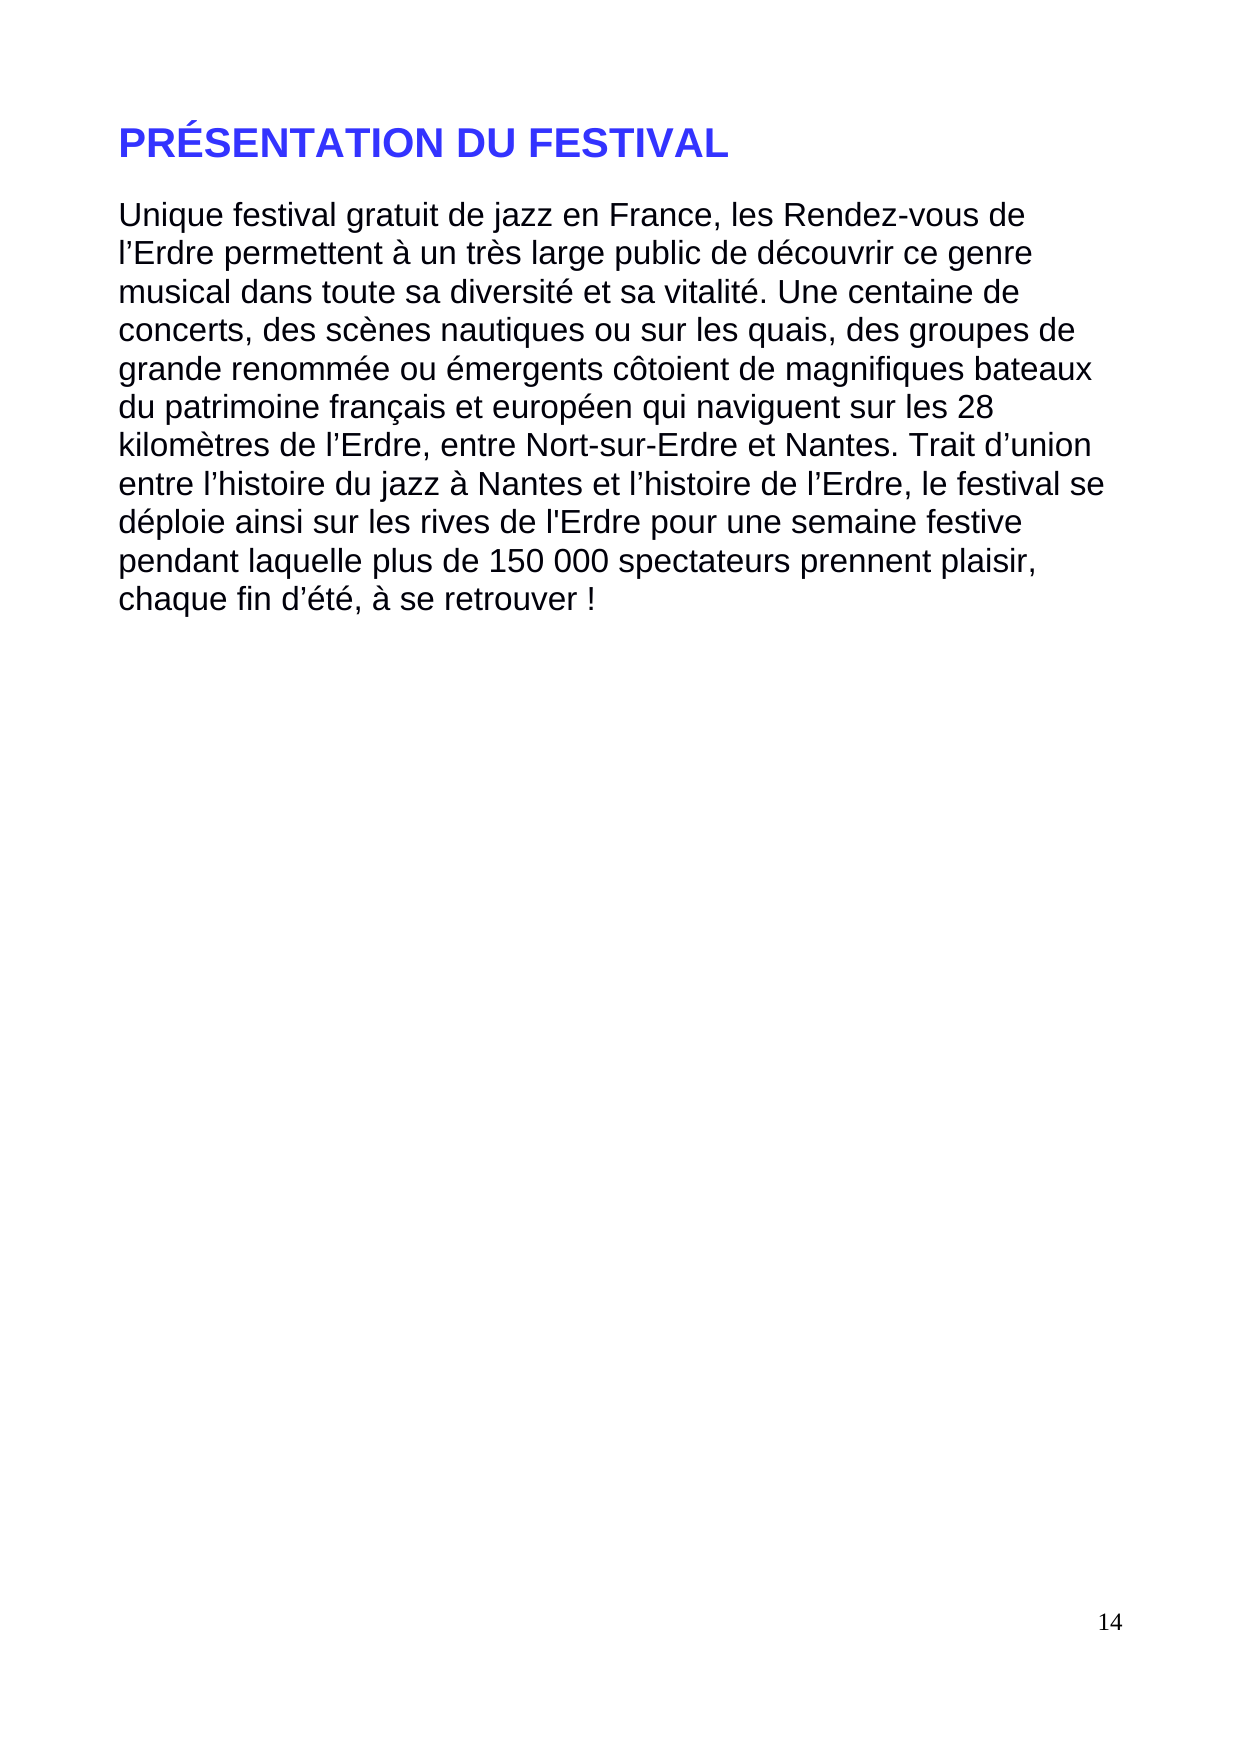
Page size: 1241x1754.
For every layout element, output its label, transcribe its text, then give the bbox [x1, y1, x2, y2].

text PRÉSENTATION DU FESTIVAL [118, 118, 1122, 166]
text Unique festival gratuit de jazz en France, les Rendez-vous de l’Erdre permettent à un très large public de découvrir ce genre musical dans toute sa diversité et sa vitalité. Une centaine de concerts, des scènes nautiques ou sur les quais, des groupes de grande renommée ou émergents côtoient de magnifiques bateaux du patrimoine français et européen qui naviguent sur les 28 kilomètres de l’Erdre, entre Nort-sur-Erdre et Nantes. Trait d’union entre l’histoire du jazz à Nantes et l’histoire de l’Erdre, le festival se déploie ainsi sur les rives de l'Erdre pour une semaine festive pendant laquelle plus de 150 000 spectateurs prennent plaisir, chaque fin d’été, à se retrouver ! [118, 195, 1122, 618]
